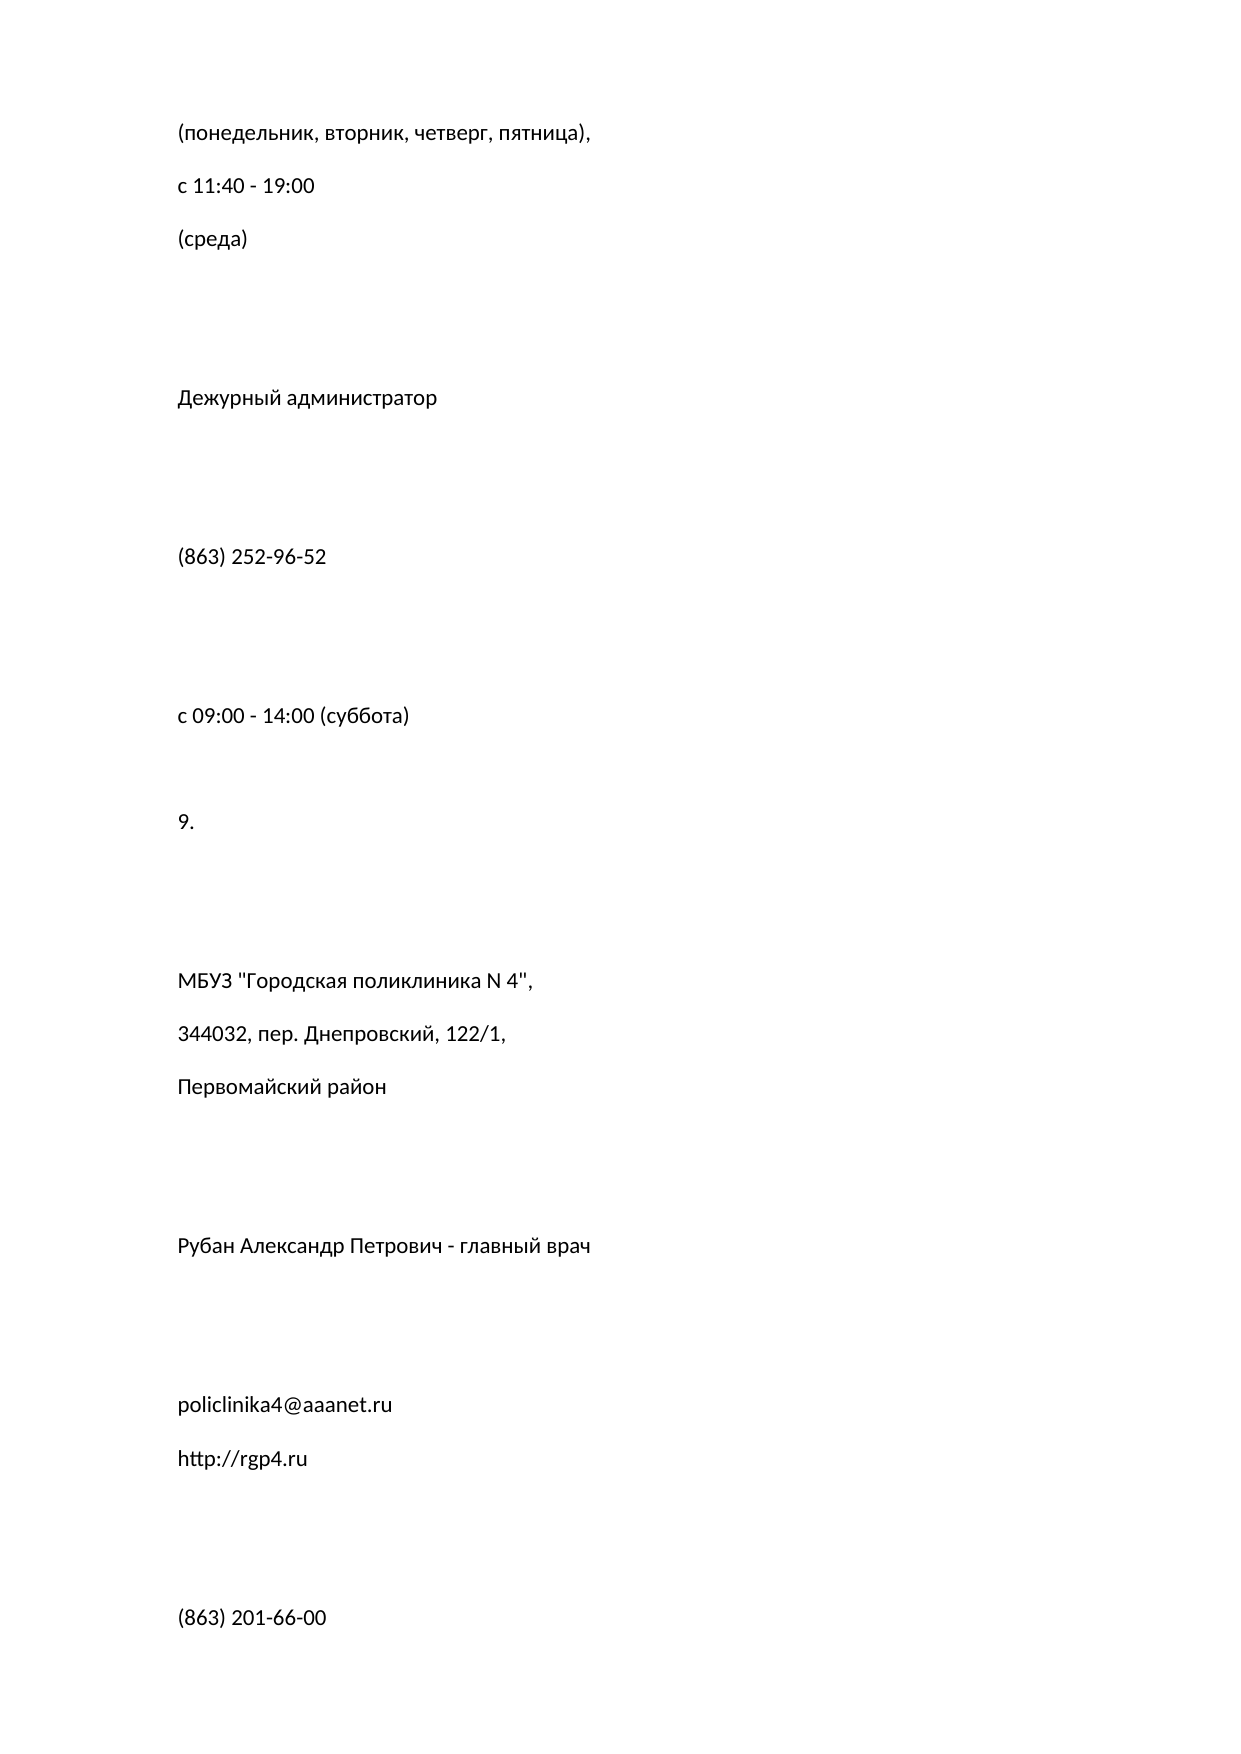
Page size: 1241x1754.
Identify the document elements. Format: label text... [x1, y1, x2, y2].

text (863) 201-66-00 [177, 1603, 1152, 1631]
text (863) 252-96-52 [177, 542, 1152, 570]
text policlinika4@aaanet.ru [177, 1391, 1152, 1419]
text (среда) [177, 224, 1152, 252]
text 9. [177, 807, 1152, 835]
text (понедельник, вторник, четверг, пятница), [177, 118, 1152, 146]
text http://rgp4.ru [177, 1444, 1152, 1472]
text Дежурный администратор [177, 383, 1152, 411]
text 344032, пер. Днепровский, 122/1, [177, 1019, 1152, 1047]
text Рубан Александр Петрович - главный врач [177, 1232, 1152, 1259]
text с 11:40 - 19:00 [177, 171, 1152, 199]
text с 09:00 - 14:00 (суббота) [177, 701, 1152, 729]
text МБУЗ "Городская поликлиника N 4", [177, 966, 1152, 994]
text Первомайский район [177, 1072, 1152, 1101]
